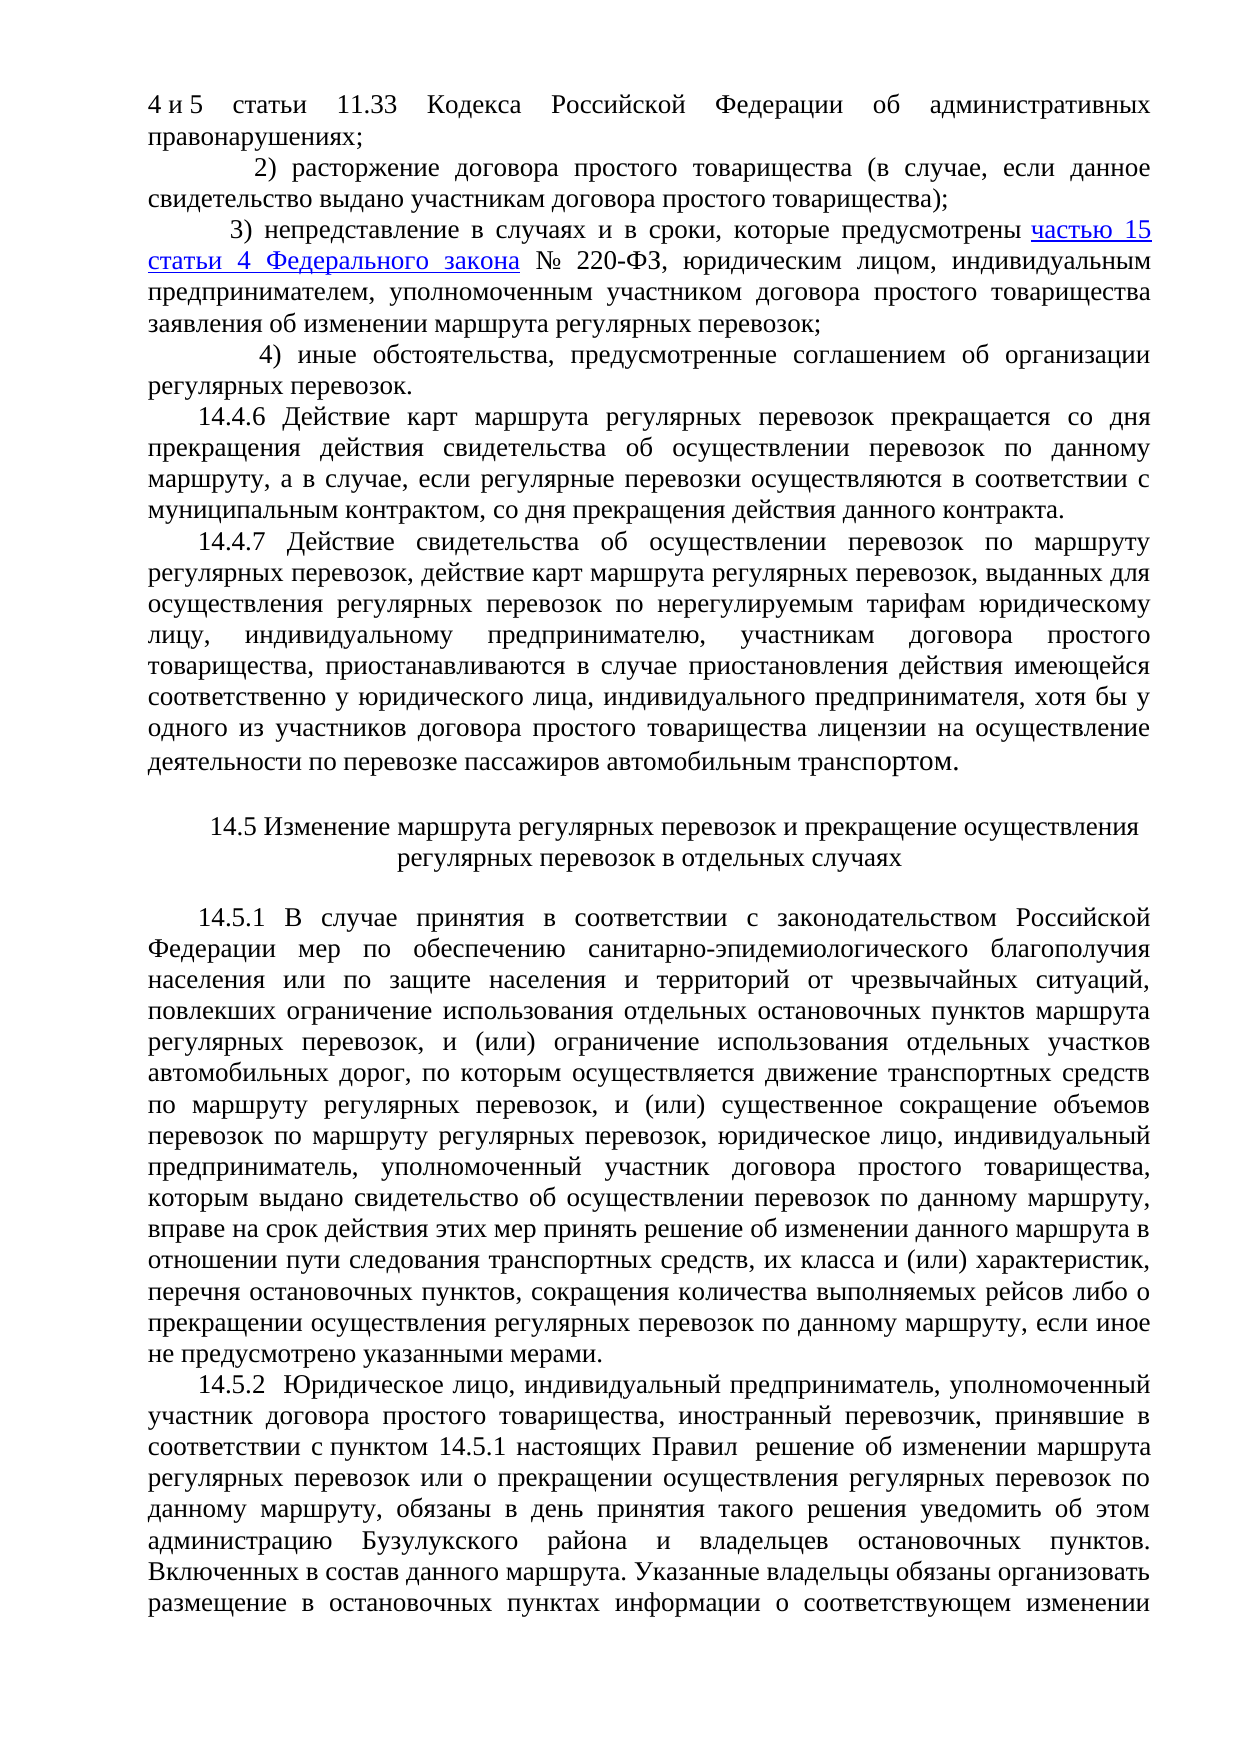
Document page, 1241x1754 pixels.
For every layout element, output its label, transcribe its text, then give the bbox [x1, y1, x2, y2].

text 4) иные обстоятельства, предусмотренные соглашением об организации регулярных перевозок. [148, 338, 1152, 400]
text 3) непредставление в случаях и в сроки, которые предусмотрены частью 15 статьи 4 Федерального закона № 220-ФЗ, юридическим лицом, индивидуальным предпринимателем, уполномоченным участником договора простого товарищества заявления об изменении маршрута регулярных перевозок; [148, 213, 1152, 338]
text 14.4.6 Действие карт маршрута регулярных перевозок прекращается со дня прекращения действия свидетельства об осуществлении перевозок по данному маршруту, а в случае, если регулярные перевозки осуществляются в соответствии с муниципальным контрактом, со дня прекращения действия данного контракта. [148, 400, 1152, 525]
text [148, 89, 1152, 151]
text 2) расторжение договора простого товарищества (в случае, если данное свидетельство выдано участникам договора простого товарищества); [148, 151, 1152, 213]
text 14.5 Изменение маршрута регулярных перевозок и прекращение осуществления регулярных перевозок в отдельных случаях [148, 810, 1152, 872]
text 14.4.7 Действие свидетельства об осуществлении перевозок по маршруту регулярных перевозок, действие карт маршрута регулярных перевозок, выданных для осуществления регулярных перевозок по нерегулируемым тарифам юридическому лицу, индивидуальному предпринимателю, участникам договора простого товарищества, приостанавливаются в случае приостановления действия имеющейся соответственно у юридического лица, индивидуального предпринимателя, хотя бы у одного из участников договора простого товарищества лицензии на осуществление деятельности по перевозке пассажиров автомобильным транспортом. [148, 525, 1152, 776]
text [148, 1368, 1152, 1617]
text 14.5.1 В случае принятия в соответствии с законодательством Российской Федерации мер по обеспечению санитарно-эпидемиологического благополучия населения или по защите населения и территорий от чрезвычайных ситуаций, повлекших ограничение использования отдельных остановочных пунктов маршрута регулярных перевозок, и (или) ограничение использования отдельных участков автомобильных дорог, по которым осуществляется движение транспортных средств по маршруту регулярных перевозок, и (или) существенное сокращение объемов перевозок по маршруту регулярных перевозок, юридическое лицо, индивидуальный предприниматель, уполномоченный участник договора простого товарищества, которым выдано свидетельство об осуществлении перевозок по данному маршруту, вправе на срок действия этих мер принять решение об изменении данного маршрута в отношении пути следования транспортных средств, их класса и (или) характеристик, перечня остановочных пунктов, сокращения количества выполняемых рейсов либо о прекращении осуществления регулярных перевозок по данному маршруту, если иное не предусмотрено указанными мерами. [148, 901, 1152, 1368]
